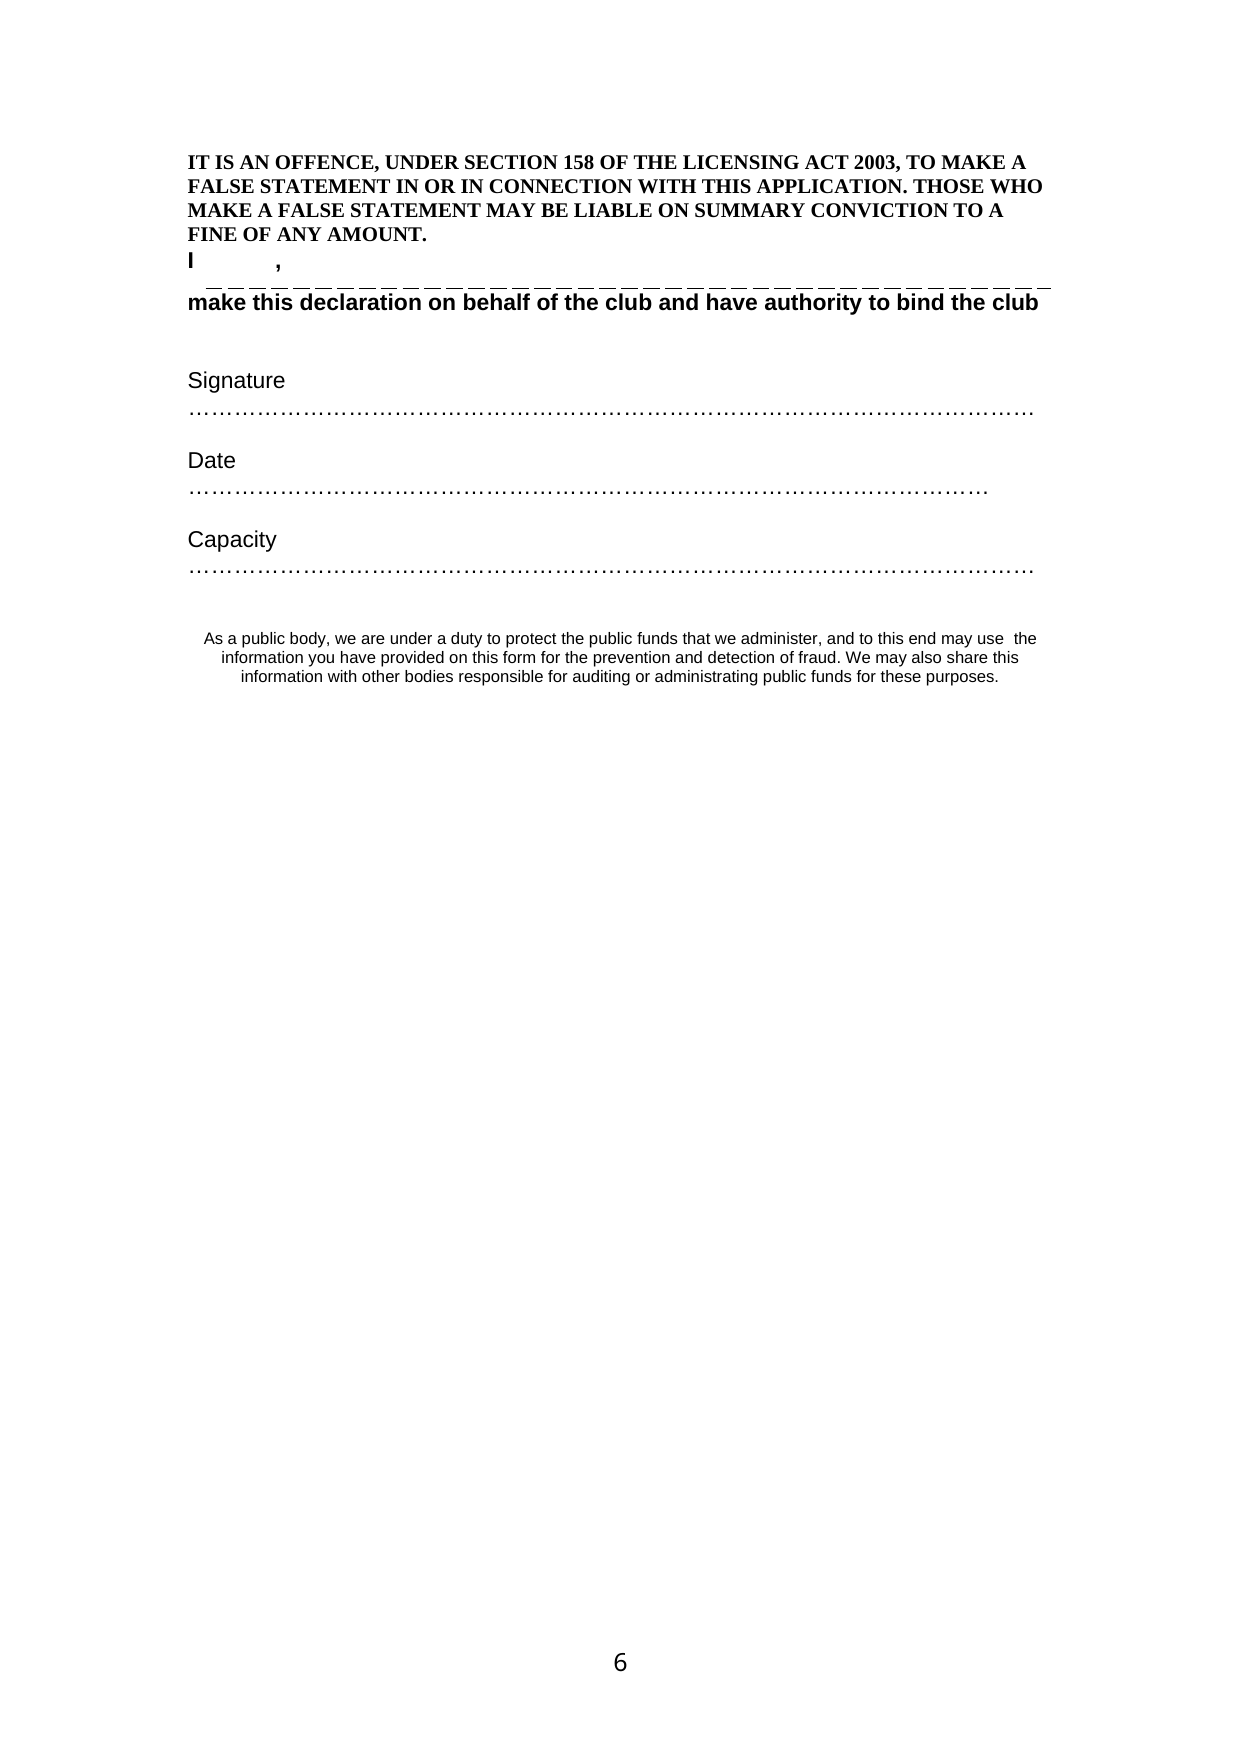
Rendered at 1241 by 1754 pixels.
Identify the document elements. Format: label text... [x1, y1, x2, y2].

text …………………………………………………………………………………………… [187, 473, 1053, 499]
text As a public body, we are under a duty to protect the public funds that we administer, and to this end may use the information you have provided on this form for the prevention and detection of fraud. We may also share this information with other bodies responsible for auditing or administrating public funds for these purposes. [187, 629, 1053, 686]
text Date [187, 447, 1053, 473]
text make this declaration on behalf of the club and have authority to bind the club [187, 288, 1087, 315]
text ………………………………………………………………………………………………… [187, 552, 1053, 578]
text Signature ………………………………………………………………………………………………… [187, 367, 1053, 420]
table_header , [206, 246, 1050, 287]
table_header I [176, 246, 206, 287]
text Capacity [187, 526, 1053, 552]
text IT IS AN OFFENCE, UNDER SECTION 158 OF THE LICENSING ACT 2003, TO MAKE A FALSE STATEMENT IN OR IN CONNECTION WITH THIS APPLICATION. THOSE WHO MAKE A FALSE STATEMENT MAY BE LIABLE ON SUMMARY CONVICTION TO A FINE OF ANY AMOUNT. [187, 150, 1053, 246]
